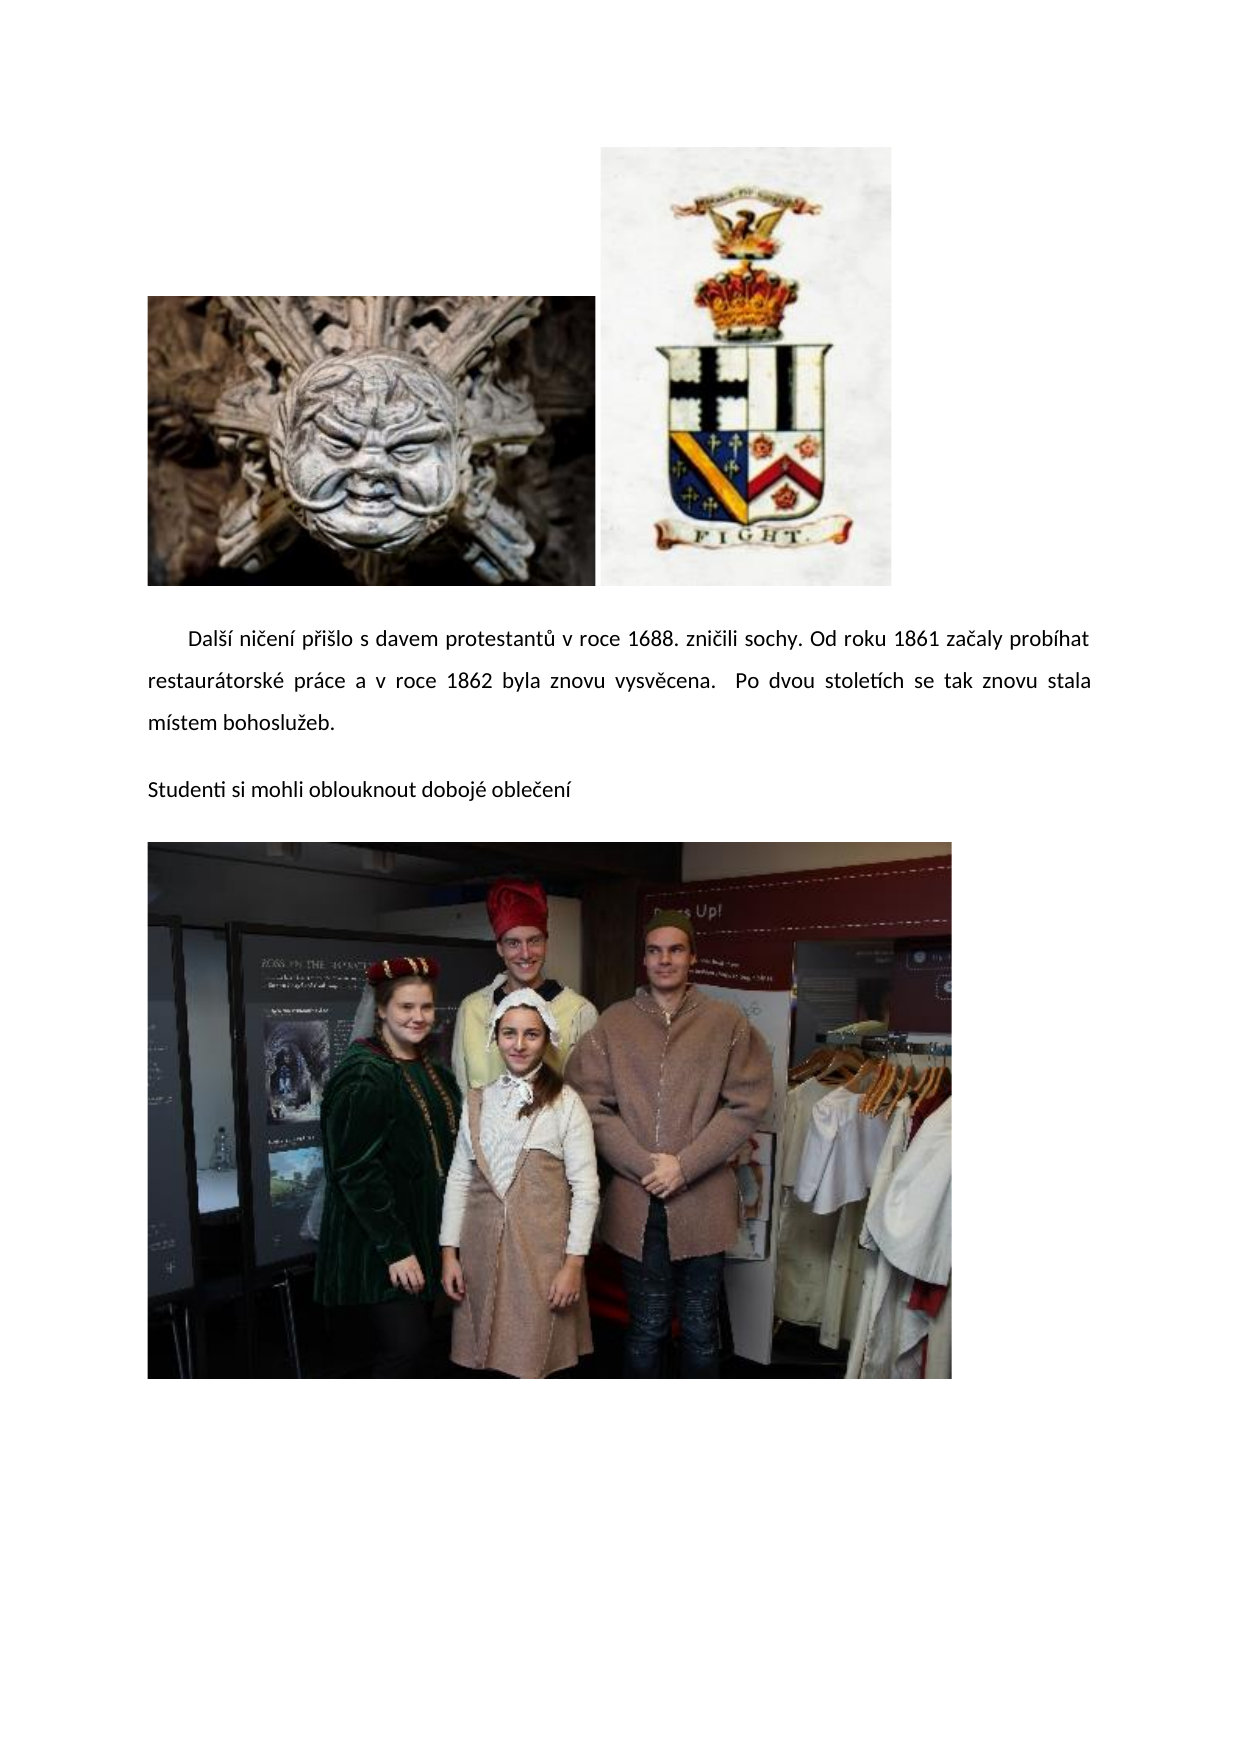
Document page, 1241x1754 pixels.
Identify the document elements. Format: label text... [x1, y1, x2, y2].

picture [147, 296, 596, 586]
text Studenti si mohli oblouknout dobojé oblečení [148, 775, 1093, 803]
picture [600, 147, 892, 586]
picture [147, 842, 952, 1379]
text Další ničení přišlo s davem protestantů v roce 1688. zničili sochy. Od roku 1861 začaly probíhat restaurátorské práce a v roce 1862 byla znovu vysvěcena. Po dvou stoletích se tak znovu stala místem bohoslužeb. [148, 624, 1093, 736]
